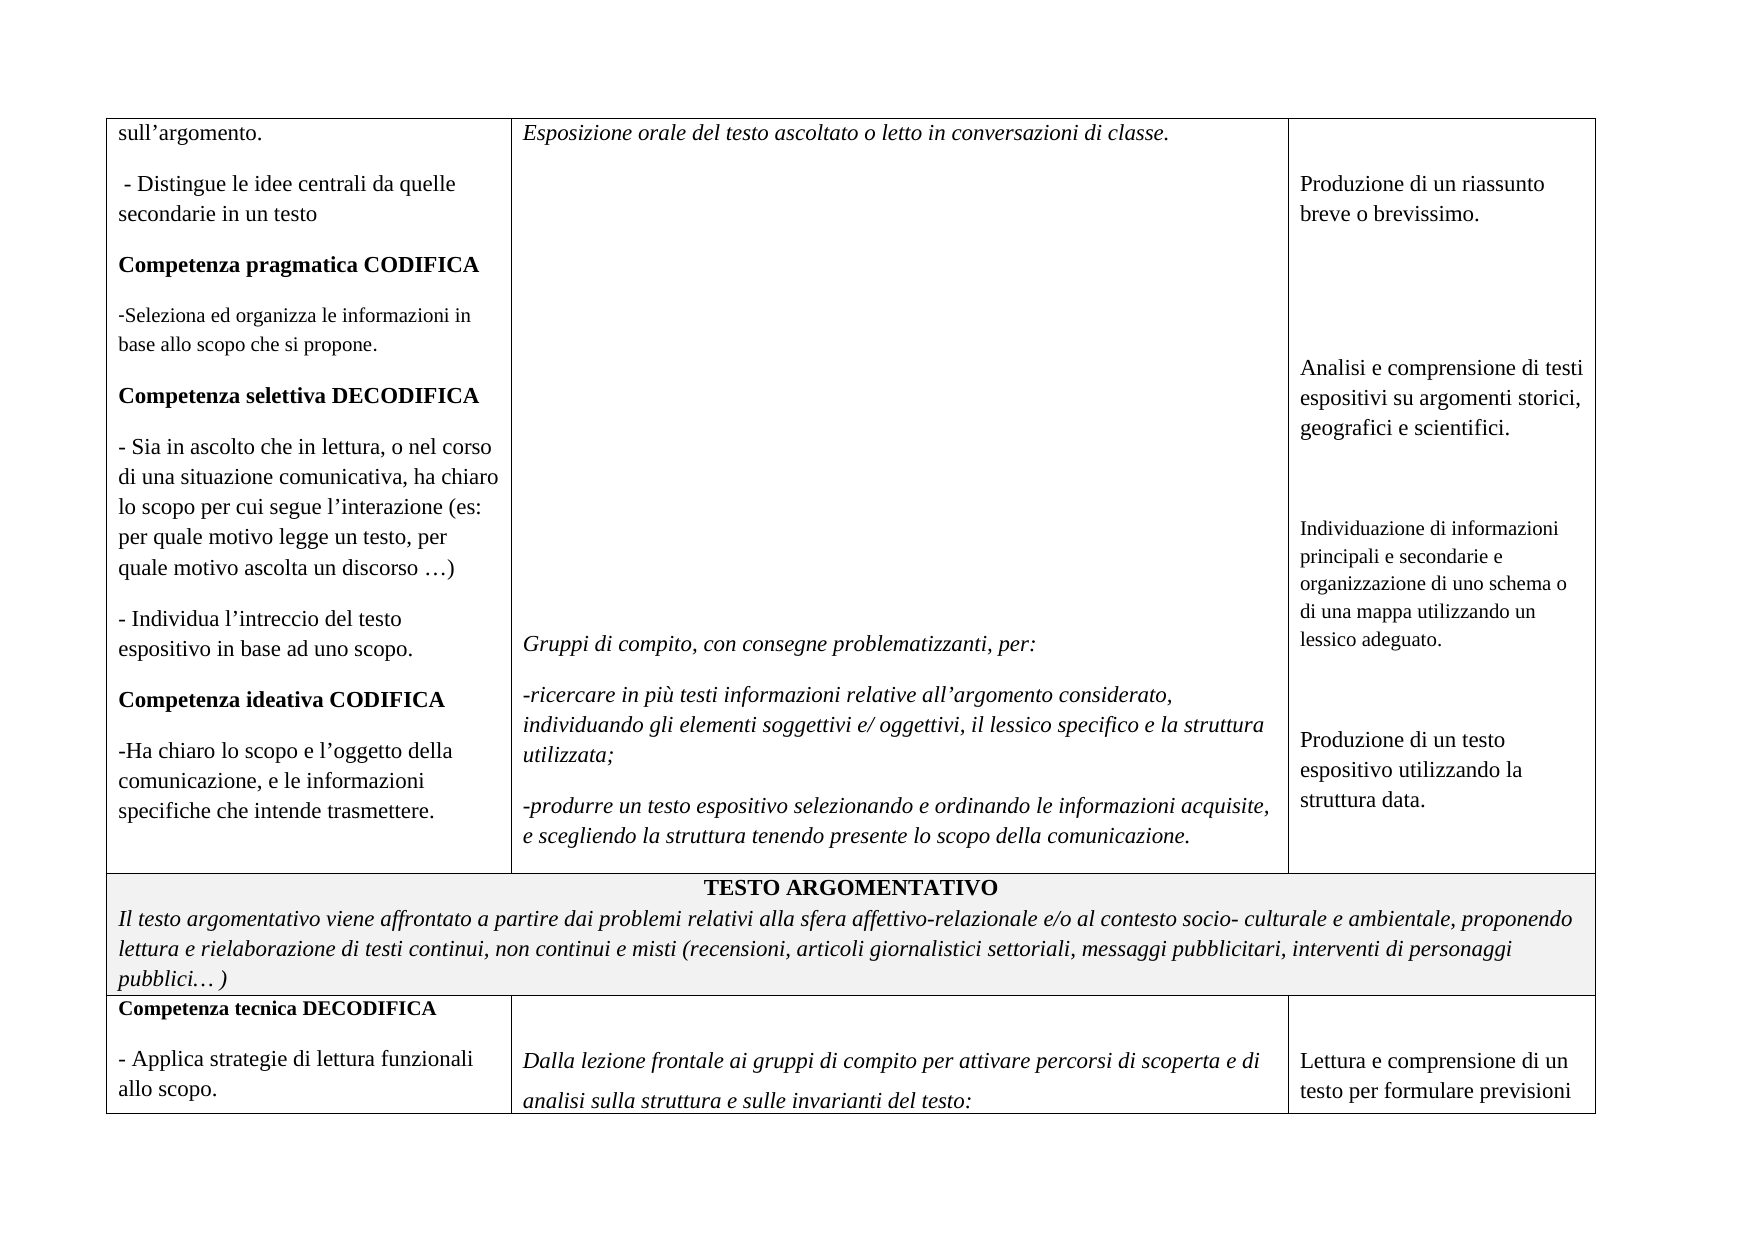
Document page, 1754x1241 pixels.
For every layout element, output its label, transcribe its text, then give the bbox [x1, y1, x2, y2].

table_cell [512, 119, 1288, 873]
table_cell TESTO ARGOMENTATIVO Il testo argomentativo viene affrontato a partire dai problemi relativi alla sfera affettivo-relazionale e/o al contesto socio- culturale e ambientale, proponendo lettura e rielaborazione di testi continui, non continui e misti (recensioni, articoli giornalistici settoriali, messaggi pubblicitari, interventi di personaggi pubblici… ) [107, 874, 1595, 995]
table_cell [107, 119, 511, 873]
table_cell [1289, 996, 1595, 1113]
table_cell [1289, 119, 1595, 873]
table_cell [512, 996, 1288, 1113]
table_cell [107, 996, 511, 1113]
